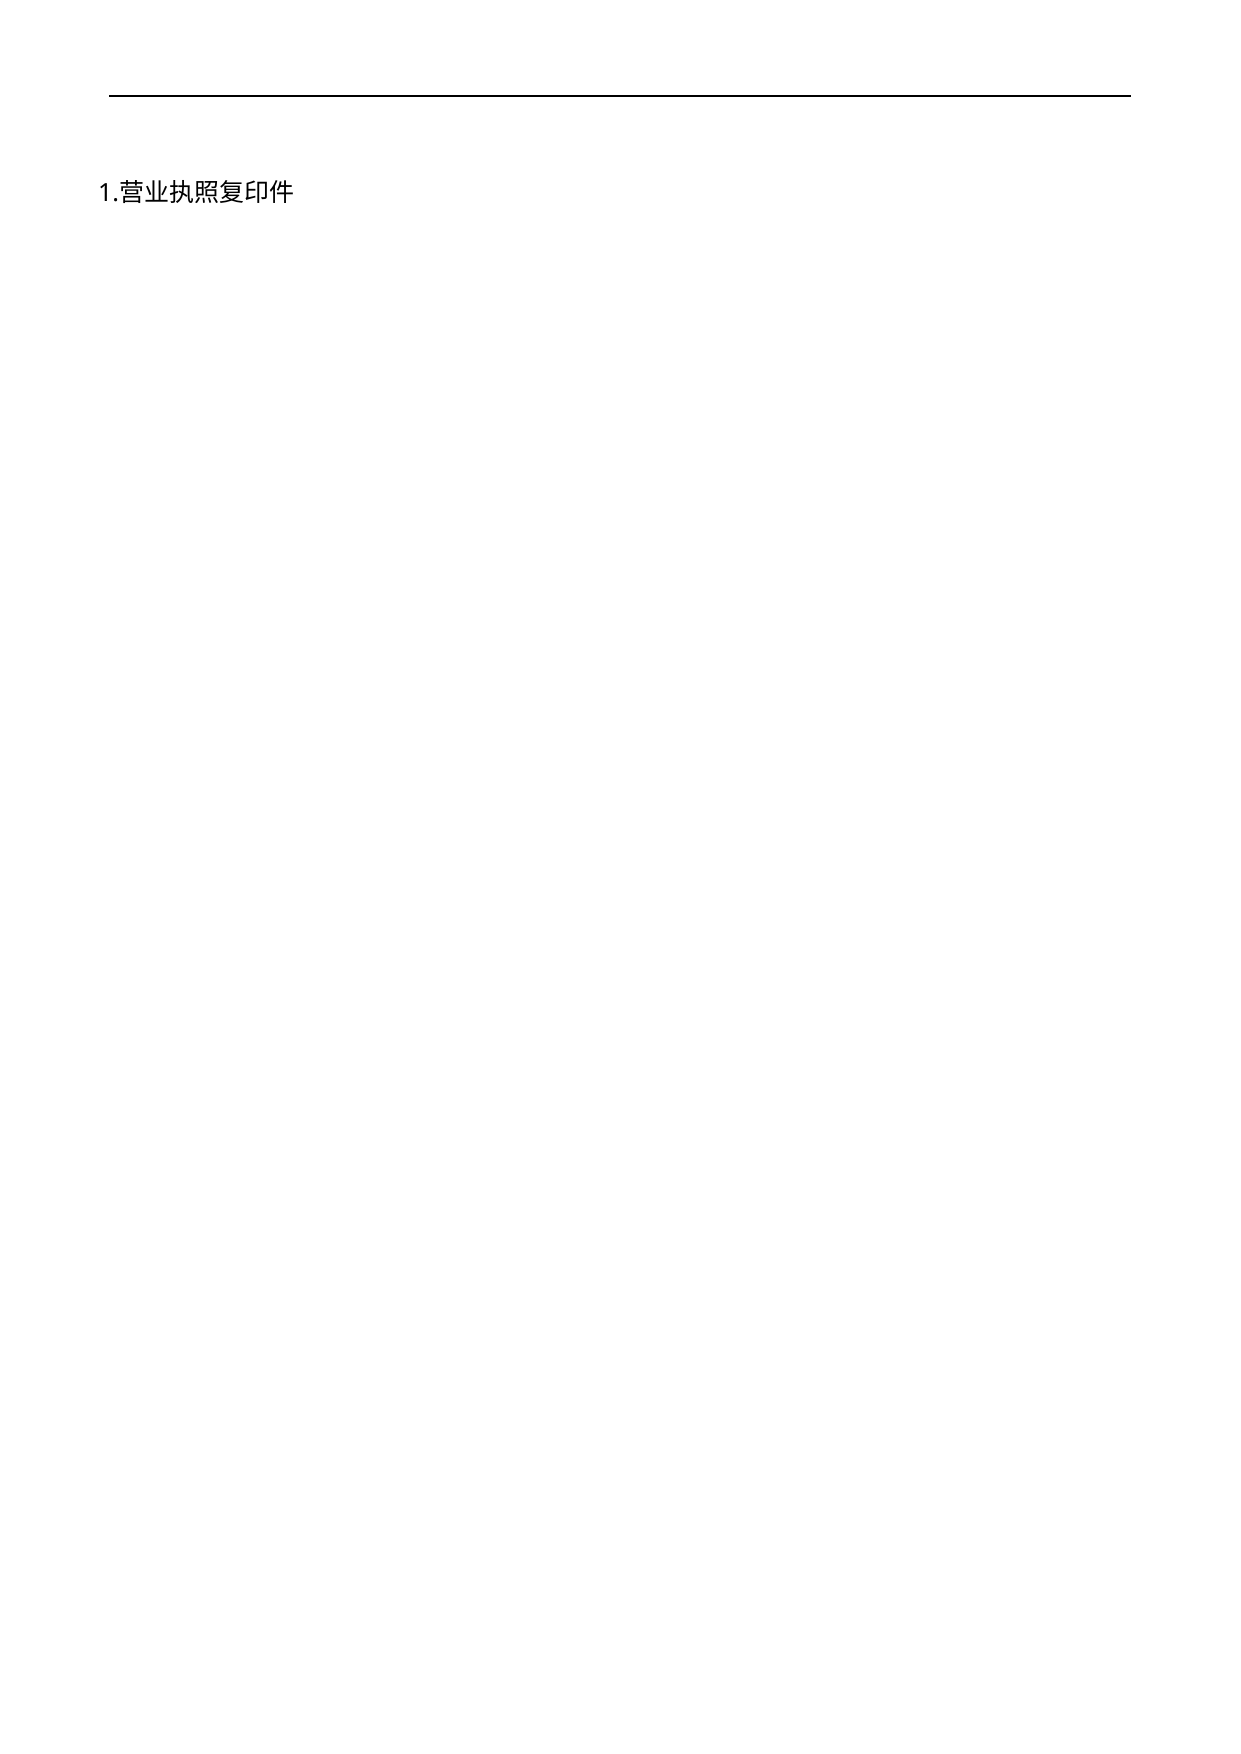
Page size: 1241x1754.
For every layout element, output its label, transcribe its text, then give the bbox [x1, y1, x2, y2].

text 1.营业执照复印件 [98, 172, 1151, 208]
